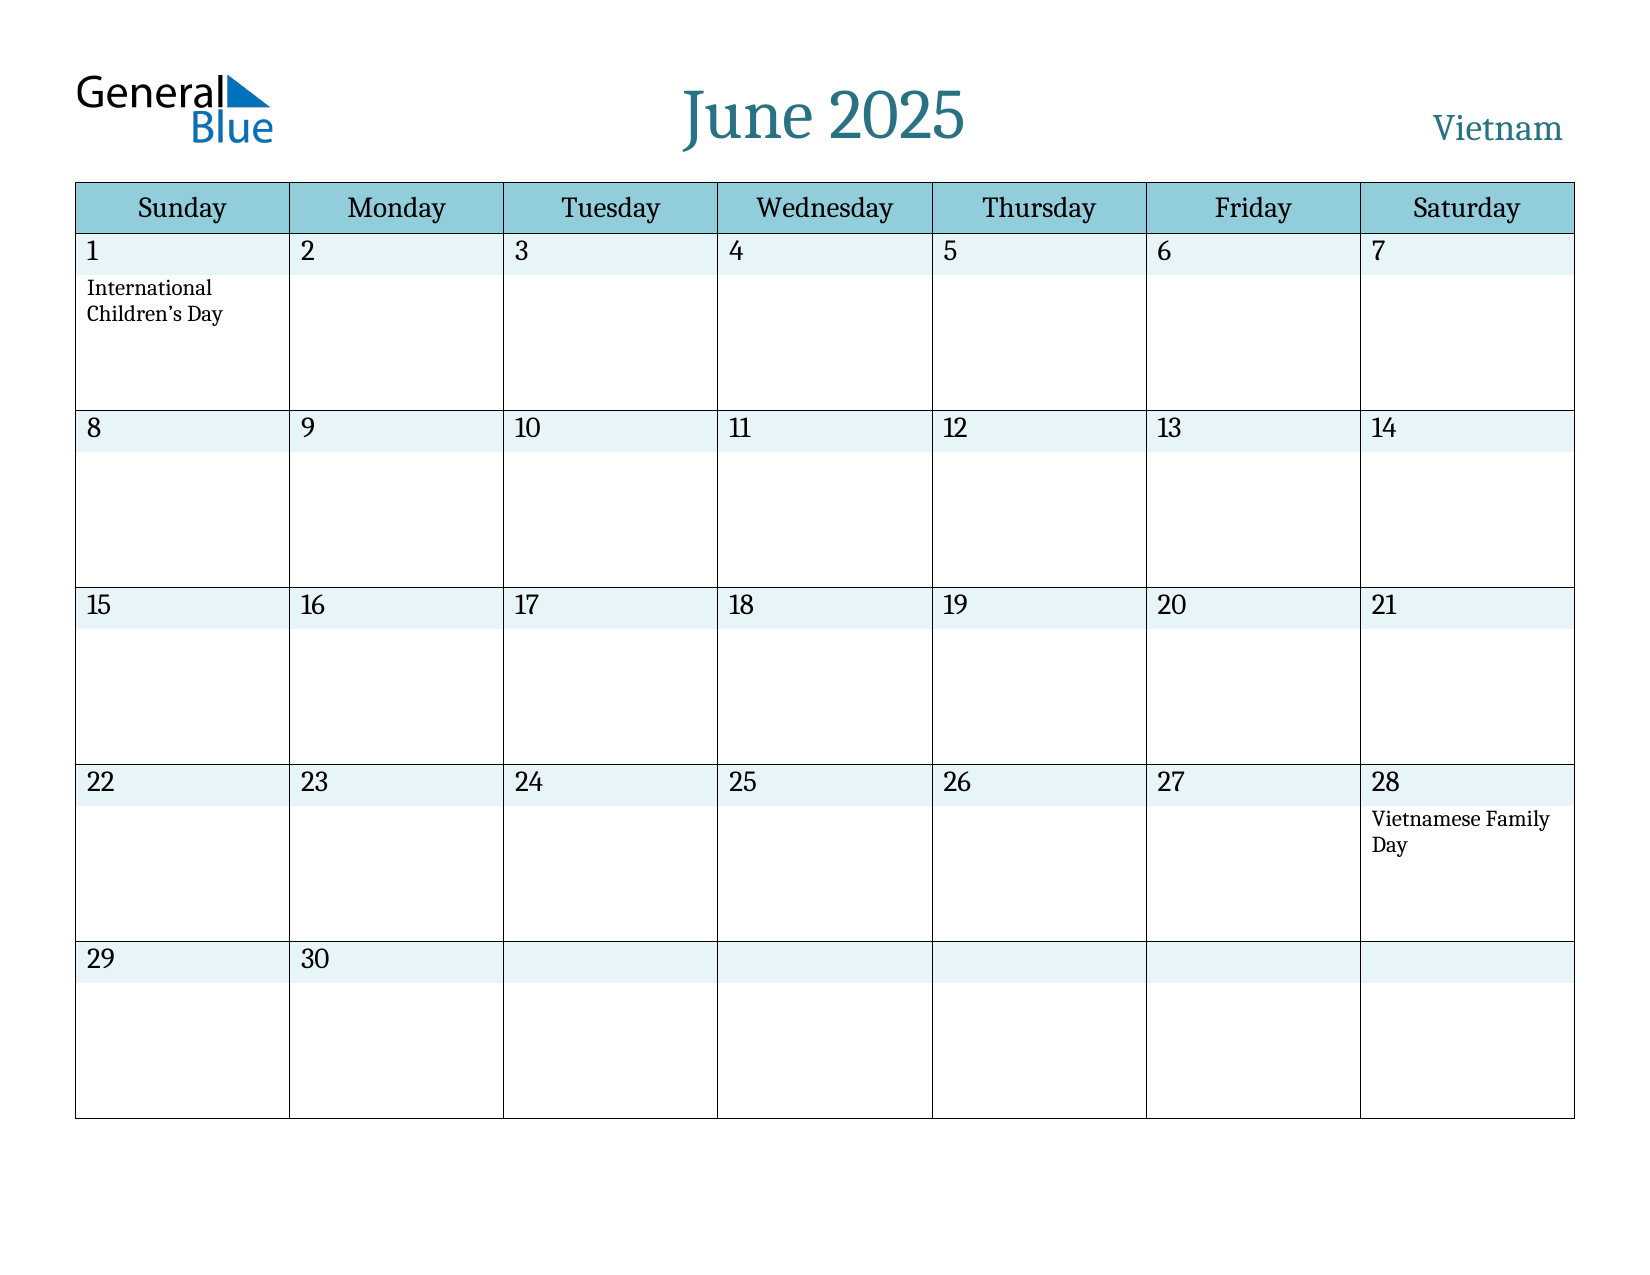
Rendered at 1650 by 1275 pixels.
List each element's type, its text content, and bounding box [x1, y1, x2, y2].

table_cell 16 [290, 588, 503, 629]
table_cell [718, 806, 932, 941]
table_cell [504, 806, 717, 941]
table_cell International Children’s Day [76, 275, 289, 410]
table_cell Saturday [1361, 183, 1574, 233]
picture [77, 75, 273, 143]
table_header [76, 75, 503, 182]
table_cell [1147, 983, 1360, 1118]
table_cell [718, 452, 932, 587]
table_cell 20 [1147, 588, 1360, 629]
table_cell [76, 983, 289, 1118]
table_cell [1361, 629, 1574, 764]
table_cell [76, 806, 289, 941]
table_cell 29 [76, 942, 289, 983]
table_cell 6 [1147, 234, 1360, 275]
table_cell [1147, 806, 1360, 941]
table_cell [1147, 629, 1360, 764]
table_cell Wednesday [718, 183, 932, 233]
table_cell [1361, 452, 1574, 587]
table_cell 23 [290, 765, 503, 806]
table_cell 8 [76, 411, 289, 452]
table_cell [933, 275, 1146, 410]
table_cell 21 [1361, 588, 1574, 629]
table_cell [76, 452, 289, 587]
table_cell 10 [504, 411, 717, 452]
table_cell [933, 942, 1146, 983]
table_cell 18 [718, 588, 932, 629]
table_cell 25 [718, 765, 932, 806]
table_cell Vietnamese Family Day [1361, 806, 1574, 941]
table_cell [718, 942, 932, 983]
table_cell [933, 983, 1146, 1118]
table_cell [933, 452, 1146, 587]
table_cell 17 [504, 588, 717, 629]
table_cell 27 [1147, 765, 1360, 806]
table_cell Monday [290, 183, 503, 233]
table_cell [504, 452, 717, 587]
table_cell 22 [76, 765, 289, 806]
table_cell 1 [76, 234, 289, 275]
table_cell 11 [718, 411, 932, 452]
table_cell 9 [290, 411, 503, 452]
table_cell [290, 275, 503, 410]
table_cell 28 [1361, 765, 1574, 806]
table_cell [504, 942, 717, 983]
table_cell [1147, 942, 1360, 983]
table_cell [290, 629, 503, 764]
table_cell 14 [1361, 411, 1574, 452]
table_cell 15 [76, 588, 289, 629]
table_cell [718, 275, 932, 410]
table_cell 13 [1147, 411, 1360, 452]
table_cell [933, 806, 1146, 941]
table_cell [1147, 452, 1360, 587]
table_cell [504, 629, 717, 764]
table_cell Sunday [76, 183, 289, 233]
table_cell [76, 629, 289, 764]
table_cell [933, 629, 1146, 764]
table_cell 19 [933, 588, 1146, 629]
table_header Vietnam [1146, 75, 1574, 182]
table_cell 5 [933, 234, 1146, 275]
table_cell 4 [718, 234, 932, 275]
table_cell [1147, 275, 1360, 410]
table_cell Friday [1147, 183, 1360, 233]
table_cell [290, 452, 503, 587]
table_cell [718, 983, 932, 1118]
table_cell 30 [290, 942, 503, 983]
table_cell 3 [504, 234, 717, 275]
table_cell 24 [504, 765, 717, 806]
table_cell 26 [933, 765, 1146, 806]
table_cell [290, 983, 503, 1118]
table_cell [718, 629, 932, 764]
table_header June 2025 [504, 75, 1146, 182]
table_cell Thursday [933, 183, 1146, 233]
table_cell [1361, 983, 1574, 1118]
table_cell [504, 983, 717, 1118]
table_cell 12 [933, 411, 1146, 452]
table_cell [290, 806, 503, 941]
table_cell [504, 275, 717, 410]
table_cell [1361, 275, 1574, 410]
table_cell 2 [290, 234, 503, 275]
table_cell Tuesday [504, 183, 717, 233]
table_cell [1361, 942, 1574, 983]
table_cell 7 [1361, 234, 1574, 275]
